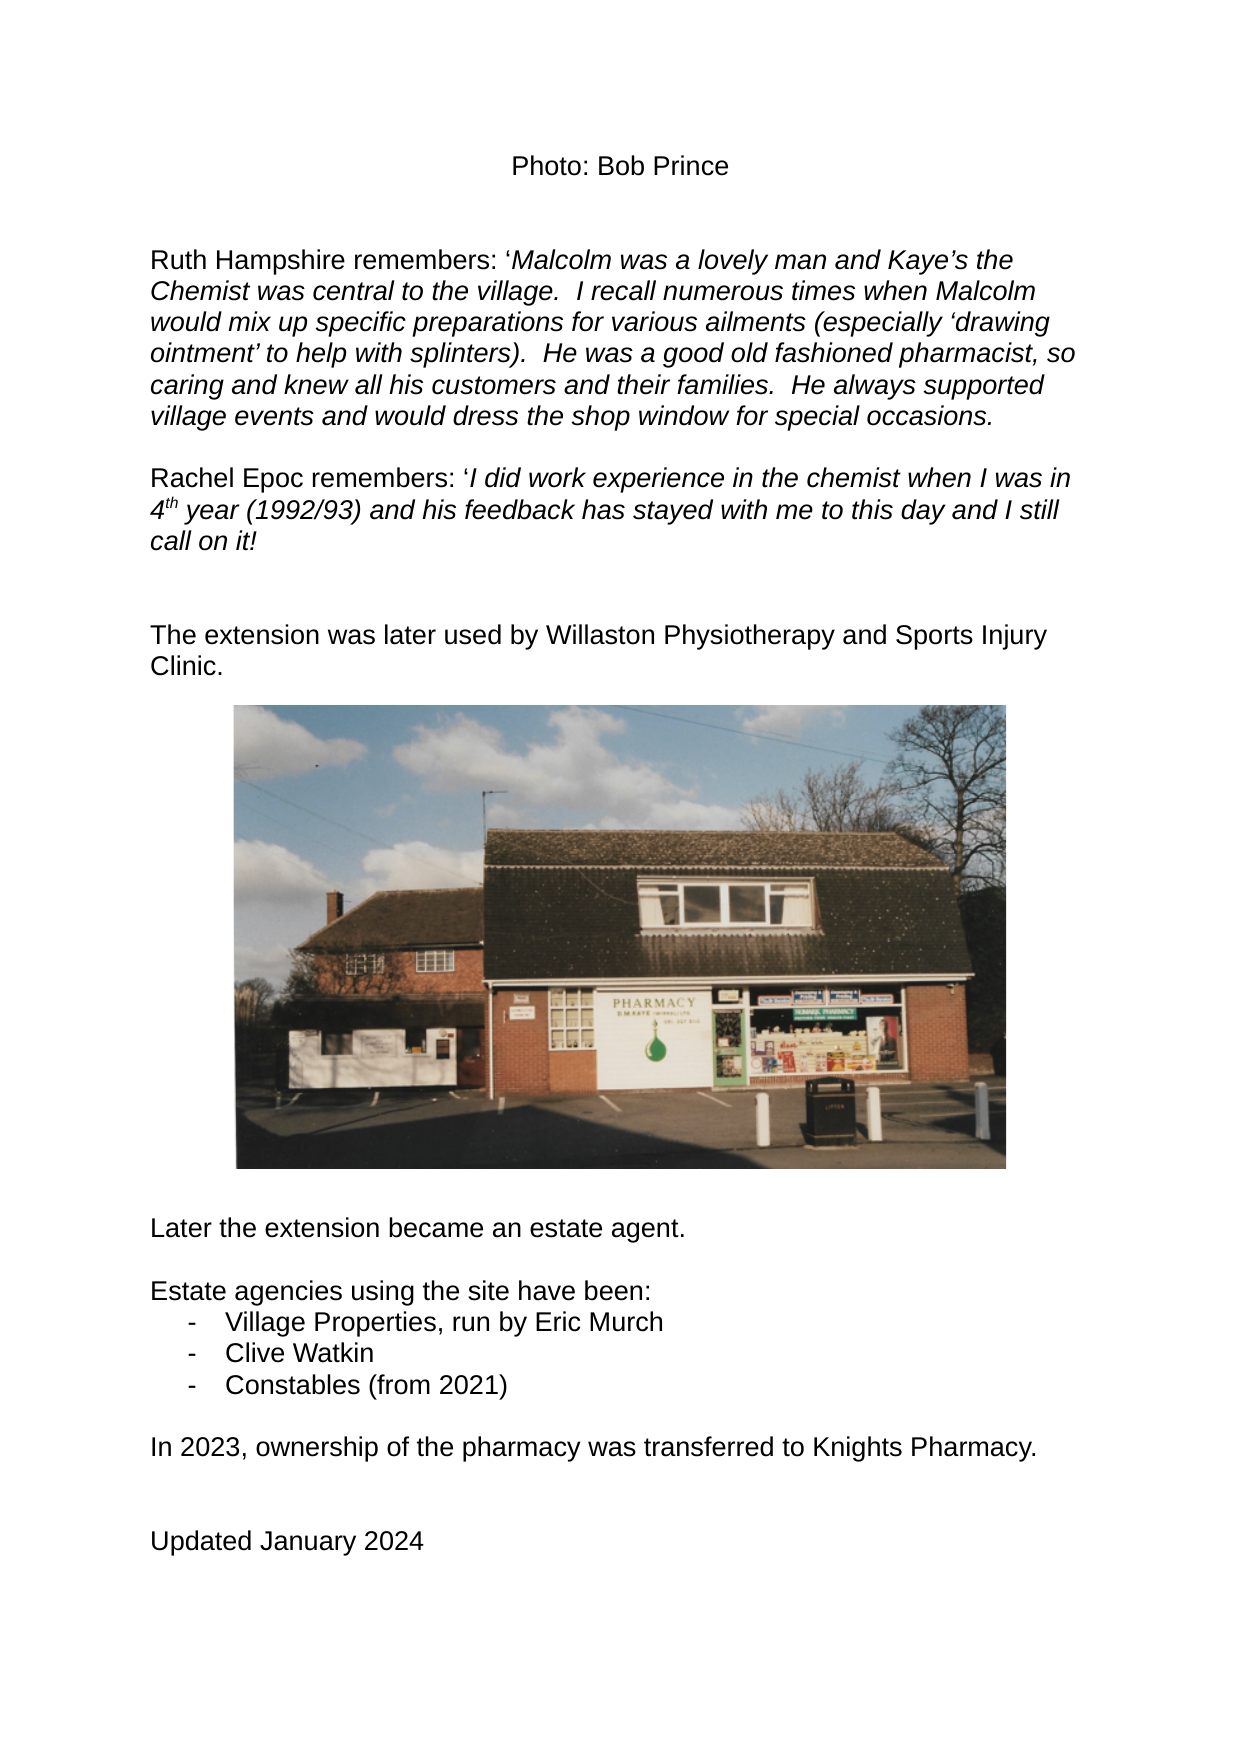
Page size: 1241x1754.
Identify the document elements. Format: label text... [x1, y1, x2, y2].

picture [231, 705, 1005, 1167]
text Later the extension became an estate agent. [150, 1212, 1090, 1244]
text Ruth Hampshire remembers: ‘Malcolm was a lovely man and Kaye’s the Chemist was central to the village. I recall numerous times when Malcolm would mix up specific preparations for various ailments (especially ‘drawing ointment’ to help with splinters). He was a good old fashioned pharmacist, so caring and knew all his customers and their families. He always supported village events and would dress the shop window for special occasions. [150, 244, 1090, 431]
list Clive Watkin [187, 1337, 1090, 1369]
text The extension was later used by Willaston Physiotherapy and Sports Injury Clinic. [150, 619, 1090, 681]
list Constables (from 2021) [187, 1369, 1090, 1400]
text Estate agencies using the site have been: [150, 1275, 1090, 1306]
text Photo: Bob Prince [150, 150, 1090, 181]
text In 2023, ownership of the pharmacy was transferred to Knights Pharmacy. [150, 1431, 1090, 1462]
text Updated January 2024 [150, 1525, 1090, 1556]
text Rachel Epoc remembers: ‘I did work experience in the chemist when I was in 4th year (1992/93) and his feedback has stayed with me to this day and I still call on it! [150, 462, 1090, 556]
list Village Properties, run by Eric Murch [187, 1306, 1090, 1337]
